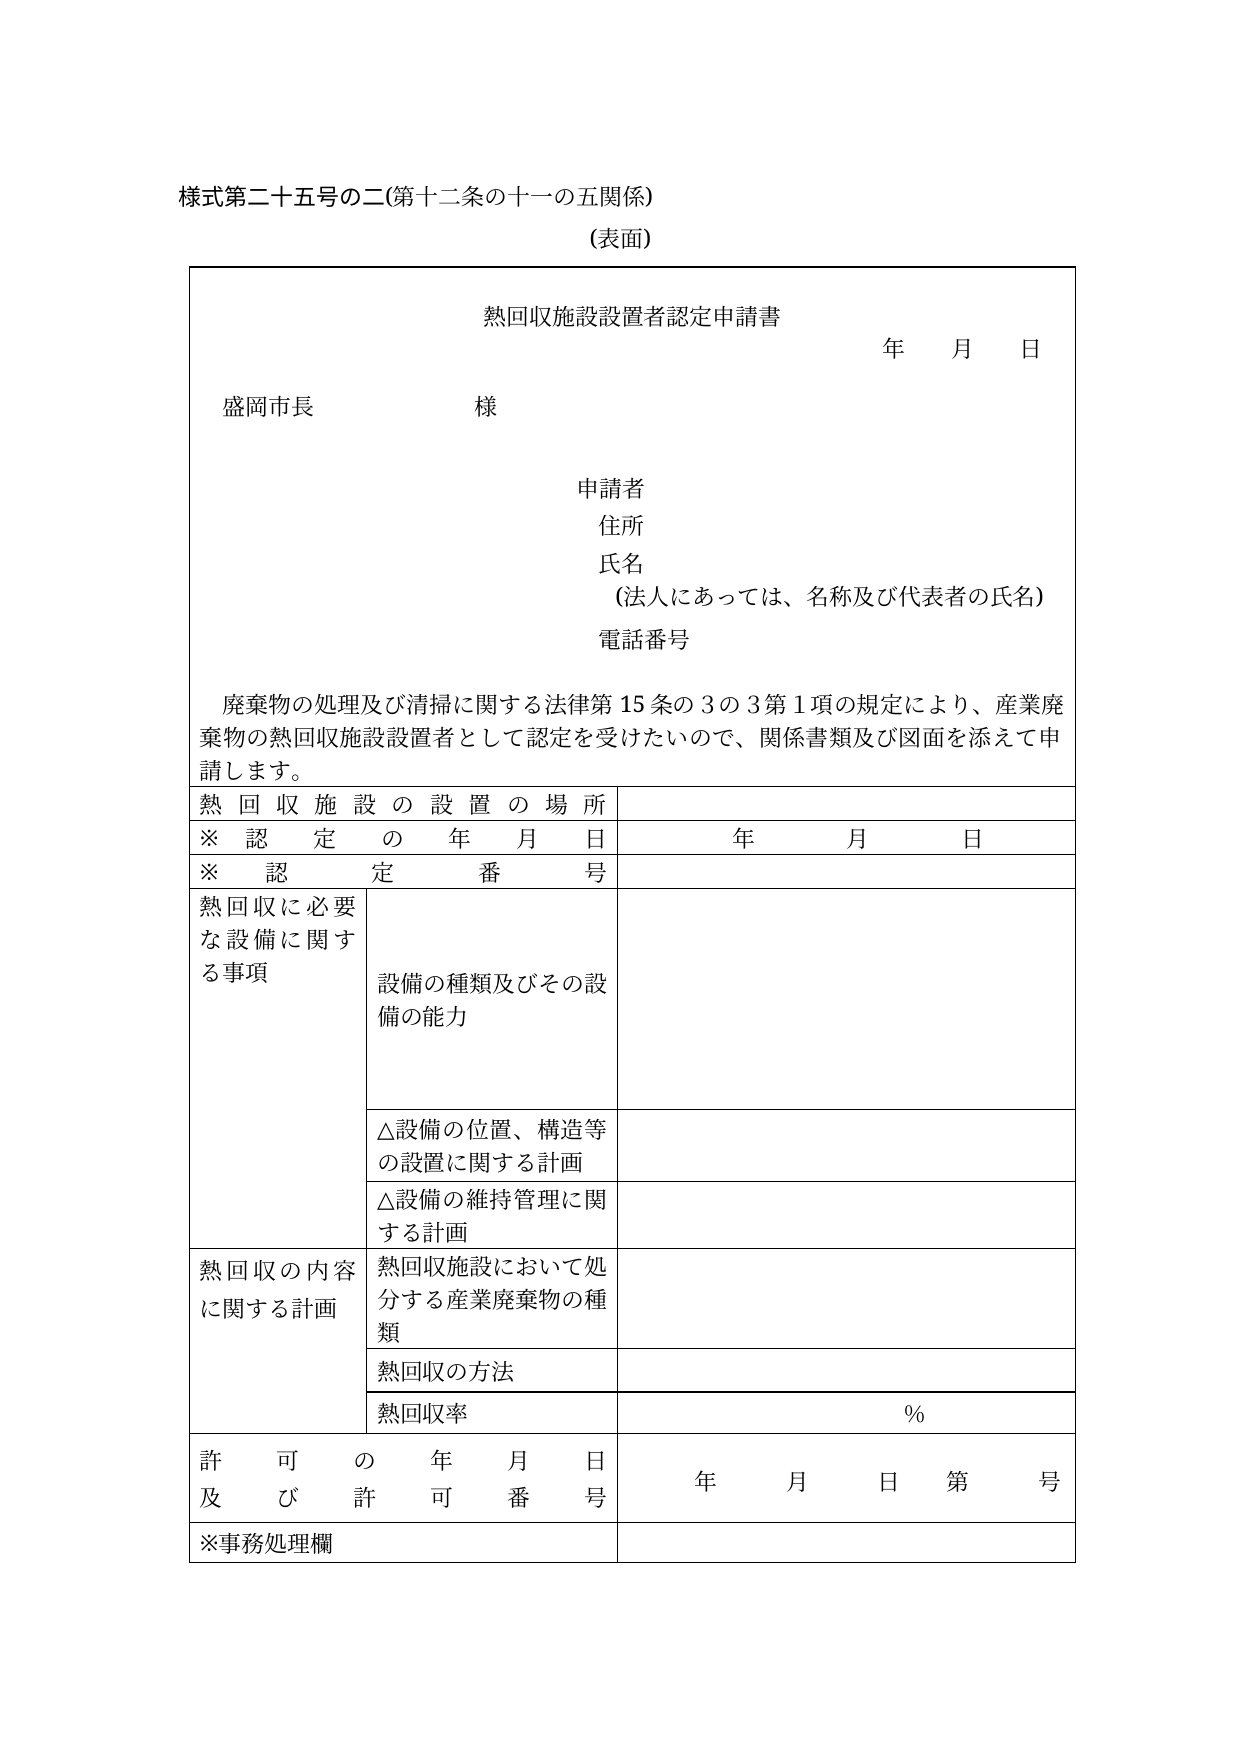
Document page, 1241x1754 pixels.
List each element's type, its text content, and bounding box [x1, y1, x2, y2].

table_cell 熱回収施設において処分する産業廃棄物の種類 [367, 1249, 617, 1348]
table_cell [618, 855, 1075, 888]
table_cell 年 月 日 第 号 [618, 1434, 1075, 1522]
table_cell ※認定の年月日 [190, 821, 617, 854]
table_cell 設備の種類及びその設備の能力 [367, 889, 617, 1108]
text 様式第二十五号の二(第十二条の十一の五関係) [178, 179, 1062, 212]
table_cell [618, 1182, 1075, 1248]
table_cell 熱回収の内容に関する計画 [190, 1249, 366, 1433]
table_cell [618, 889, 1075, 1108]
table_cell 年 月 日 [618, 821, 1075, 854]
table_cell 熱回収の方法 [367, 1349, 617, 1391]
table_cell △設備の位置、構造等の設置に関する計画 [367, 1110, 617, 1181]
table_cell ※事務処理欄 [190, 1523, 617, 1562]
text (表面) [178, 221, 1062, 254]
table_header 熱回収施設設置者認定申請書 年 月 日 盛岡市長 様 申請者 住所 氏名 (法人にあっては、名称及び代表者の氏名) 電話番号 廃棄物の処理及び清掃に関する法律第15条の３の３第１項の規定により、産業廃棄物の熱回収施設設置者として認定を受けたいので、関係書類及び図面を添えて申請します。 [190, 268, 1075, 786]
table_cell 熱回収に必要な設備に関する事項 [190, 889, 366, 1248]
table_cell 許可の年月日 及び許可番号 [190, 1434, 617, 1522]
table_cell 熱回収率 [367, 1393, 617, 1433]
table_cell [618, 1349, 1075, 1391]
table_cell ※認定番号 [190, 855, 617, 888]
table_cell [618, 1249, 1075, 1348]
table_cell 熱回収施設の設置の場所 [190, 787, 617, 820]
table_cell [618, 1523, 1075, 1562]
table_cell ％ [618, 1393, 1075, 1433]
table_cell [618, 787, 1075, 820]
table_cell △設備の維持管理に関する計画 [367, 1182, 617, 1248]
table_cell [618, 1110, 1075, 1181]
